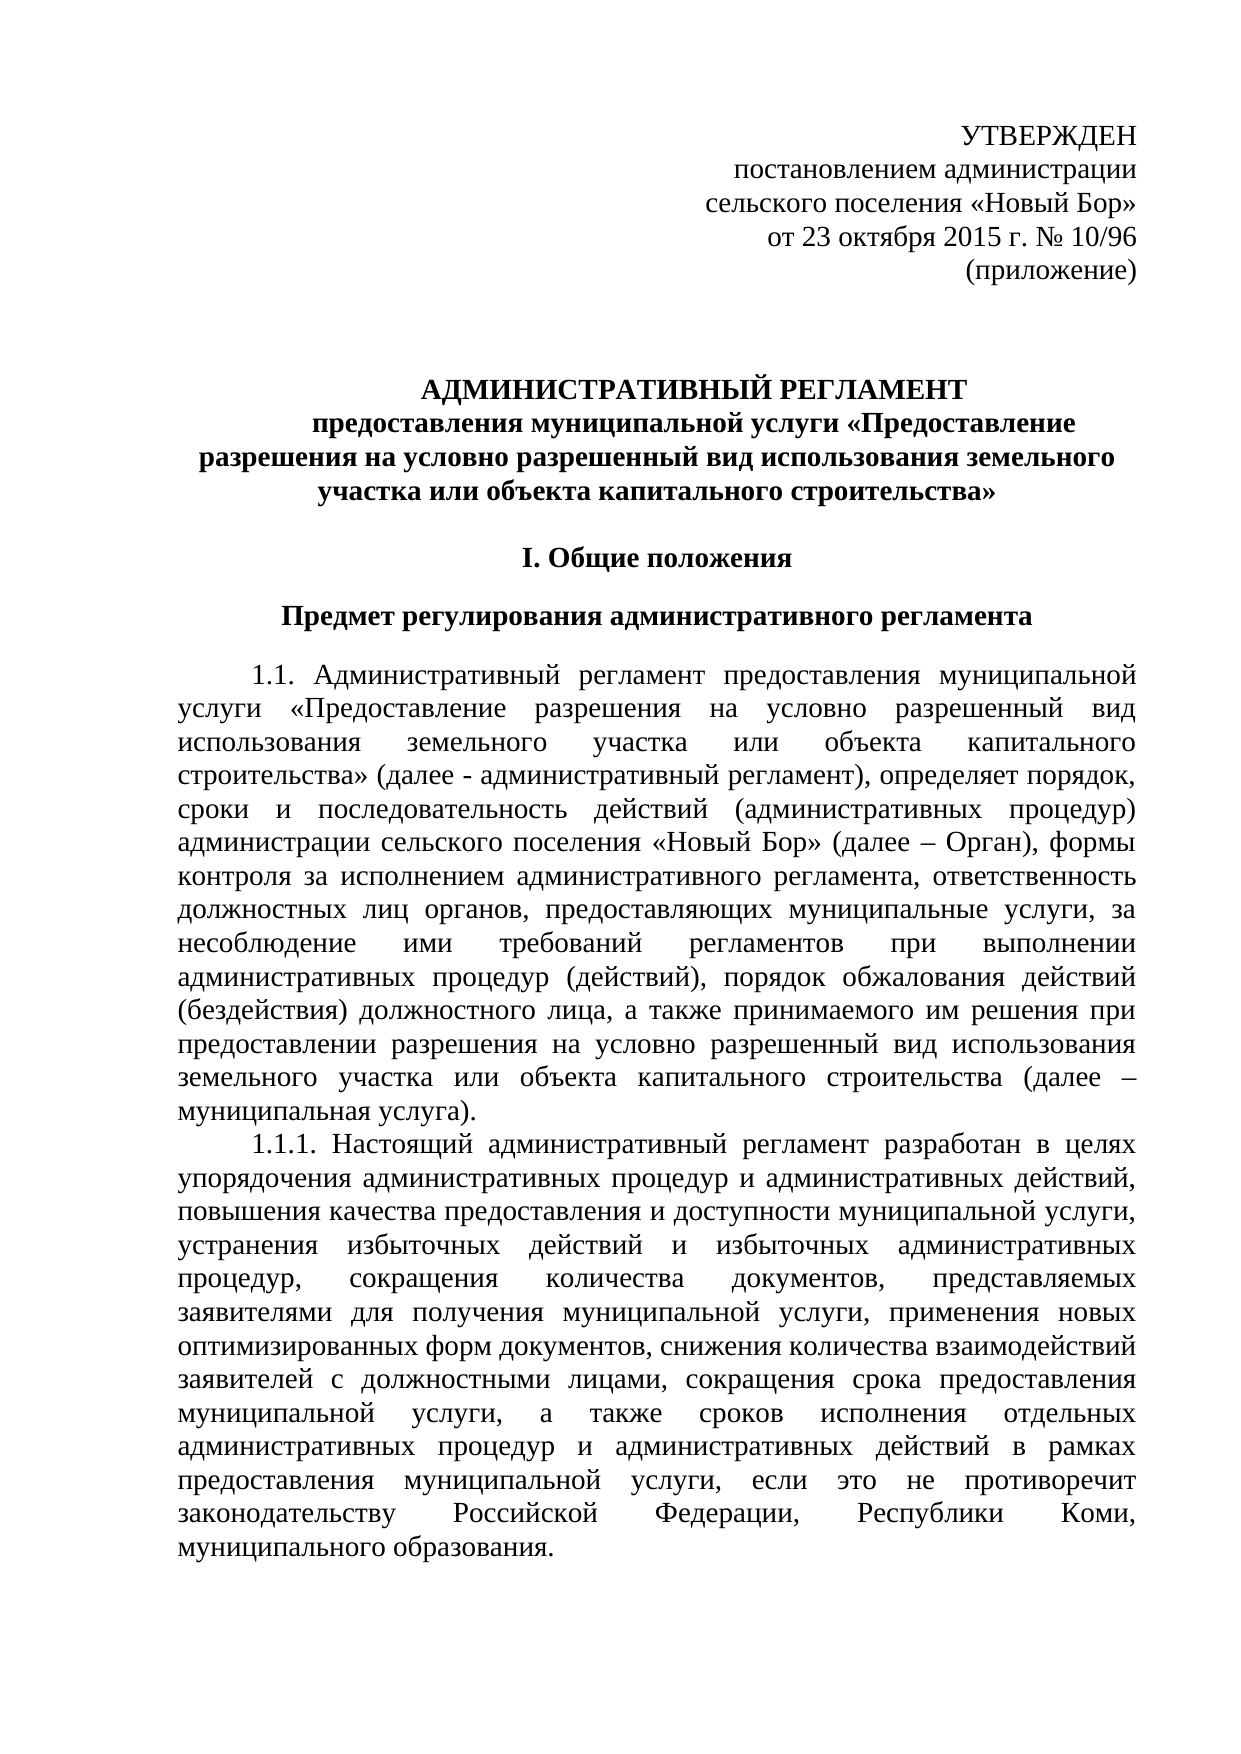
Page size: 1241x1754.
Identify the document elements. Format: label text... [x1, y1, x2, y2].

title от 23 октября . № 10/96 [177, 219, 1137, 252]
text 1.1. Административный регламент предоставления муниципальной услуги «Предоставление разрешения на условно разрешенный вид использования земельного участка или объекта капитального строительства» (далее - административный регламент), определяет порядок, сроки и последовательность действий (административных процедур) администрации сельского поселения «Новый Бор» (далее – Орган), формы контроля за исполнением административного регламента, ответственность должностных лиц органов, предоставляющих муниципальные услуги, за несоблюдение ими требований регламентов при выполнении административных процедур (действий), порядок обжалования действий (бездействия) должностного лица, а также принимаемого им решения при предоставлении разрешения на условно разрешенный вид использования земельного участка или объекта капитального строительства (далее – муниципальная услуга). [177, 657, 1137, 1126]
text постановлением администрации [177, 152, 1137, 185]
title сельского поселения «Новый Бор» [177, 185, 1137, 219]
text I. Общие положения [177, 540, 1137, 573]
text Предмет регулирования административного регламента [177, 598, 1137, 632]
text УТВЕРЖДЕН [177, 118, 1137, 152]
text предоставления муниципальной услуги «Предоставление разрешения на условно разрешенный вид использования земельного участка или объекта капитального строительства» [177, 406, 1137, 506]
text 1.1.1. Настоящий административный регламент разработан в целях упорядочения административных процедур и административных действий, повышения качества предоставления и доступности муниципальной услуги, устранения избыточных действий и избыточных административных процедур, сокращения количества документов, представляемых заявителями для получения муниципальной услуги, применения новых оптимизированных форм документов, снижения количества взаимодействий заявителей с должностными лицами, сокращения срока предоставления муниципальной услуги, а также сроков исполнения отдельных административных процедур и административных действий в рамках предоставления муниципальной услуги, если это не противоречит законодательству Российской Федерации, Республики Коми, муниципального образования. [177, 1126, 1137, 1562]
text АДМИНИСТРАТИВНЫЙ РЕГЛАМЕНТ [177, 372, 1137, 406]
text (приложение) [177, 252, 1137, 286]
